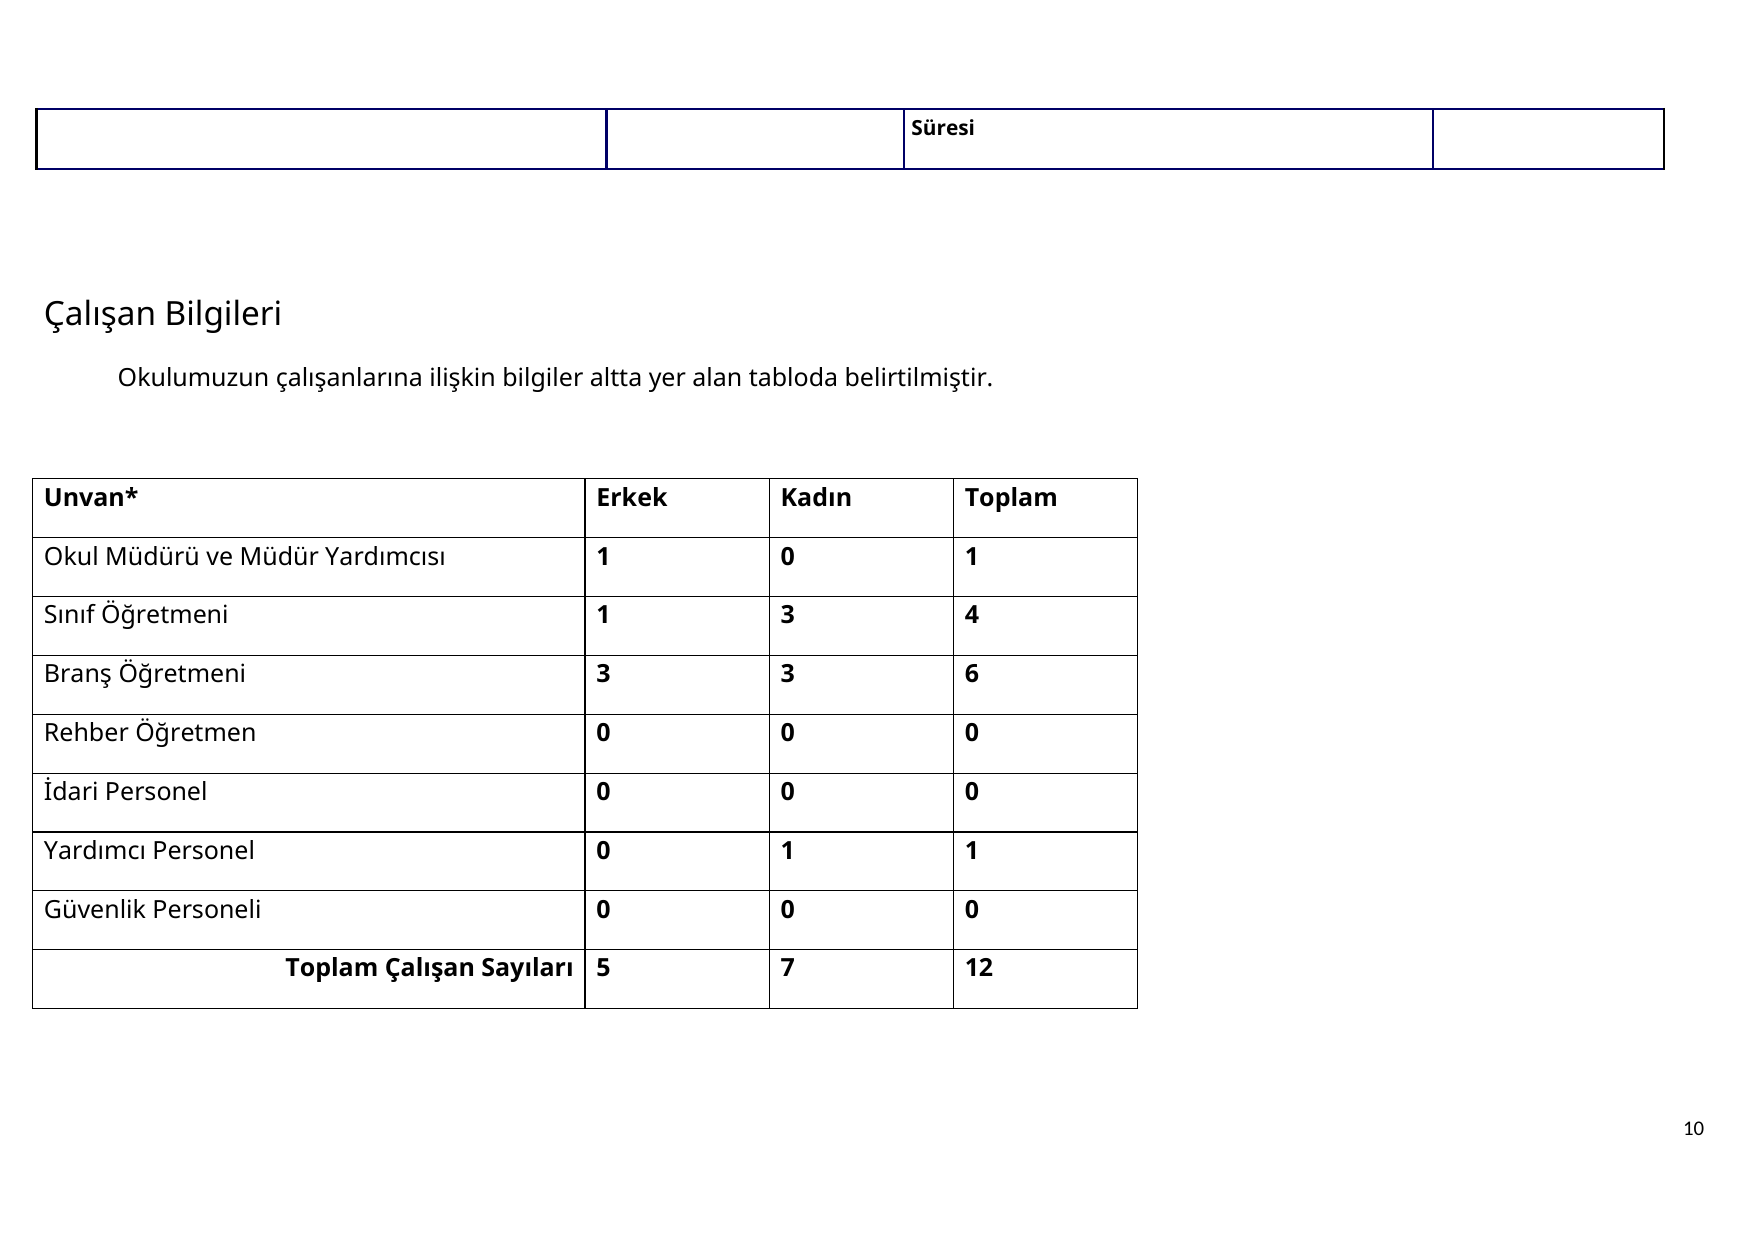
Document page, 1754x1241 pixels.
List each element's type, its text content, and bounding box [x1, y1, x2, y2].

table_header Kadın [770, 479, 953, 537]
table_cell 0 [586, 833, 769, 890]
table_cell 0 [586, 891, 769, 949]
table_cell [38, 110, 605, 168]
table_cell 3 [586, 656, 769, 714]
table_header Toplam [954, 479, 1137, 537]
table_cell 1 [770, 833, 953, 890]
table_cell 6 [954, 656, 1137, 714]
table_cell 0 [954, 891, 1137, 949]
table_cell İdari Personel [33, 774, 584, 831]
table_header Unvan* [33, 479, 584, 537]
table_cell 5 [1434, 110, 1663, 168]
table_cell 0 [954, 715, 1137, 772]
table_header Erkek [586, 479, 769, 537]
table_cell Yardımcı Personel [33, 833, 584, 890]
table_cell 0 [770, 715, 953, 772]
table_cell 4 [954, 597, 1137, 655]
table_cell 3 [770, 597, 953, 655]
table_cell 0 [770, 891, 953, 949]
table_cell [905, 110, 1432, 168]
table_cell 0 [770, 538, 953, 596]
table_cell 12 [954, 950, 1137, 1008]
table_cell 1 [586, 597, 769, 655]
table_cell Toplam Çalışan Sayıları [33, 950, 584, 1008]
table_cell 0 [770, 774, 953, 831]
table_cell Branş Öğretmeni [33, 656, 584, 714]
table_cell 1 [954, 833, 1137, 890]
table_cell 3 [770, 656, 953, 714]
text Okulumuzun çalışanlarına ilişkin bilgiler altta yer alan tabloda belirtilmiştir. [44, 360, 1704, 394]
table_cell 7 [770, 950, 953, 1008]
table_cell Rehber Öğretmen [33, 715, 584, 772]
table_cell 5 [586, 950, 769, 1008]
table_cell 1 [954, 538, 1137, 596]
subtitle Çalışan Bilgileri [44, 289, 1704, 335]
table_cell 1 [586, 538, 769, 596]
table_cell 0 [586, 715, 769, 772]
table_cell Güvenlik Personeli [33, 891, 584, 949]
table_cell 0 [954, 774, 1137, 831]
table_cell Sınıf Öğretmeni [33, 597, 584, 655]
table_cell 0 [586, 774, 769, 831]
table_cell Okul Müdürü ve Müdür Yardımcısı [33, 538, 584, 596]
table_cell 35,00 [608, 110, 903, 168]
